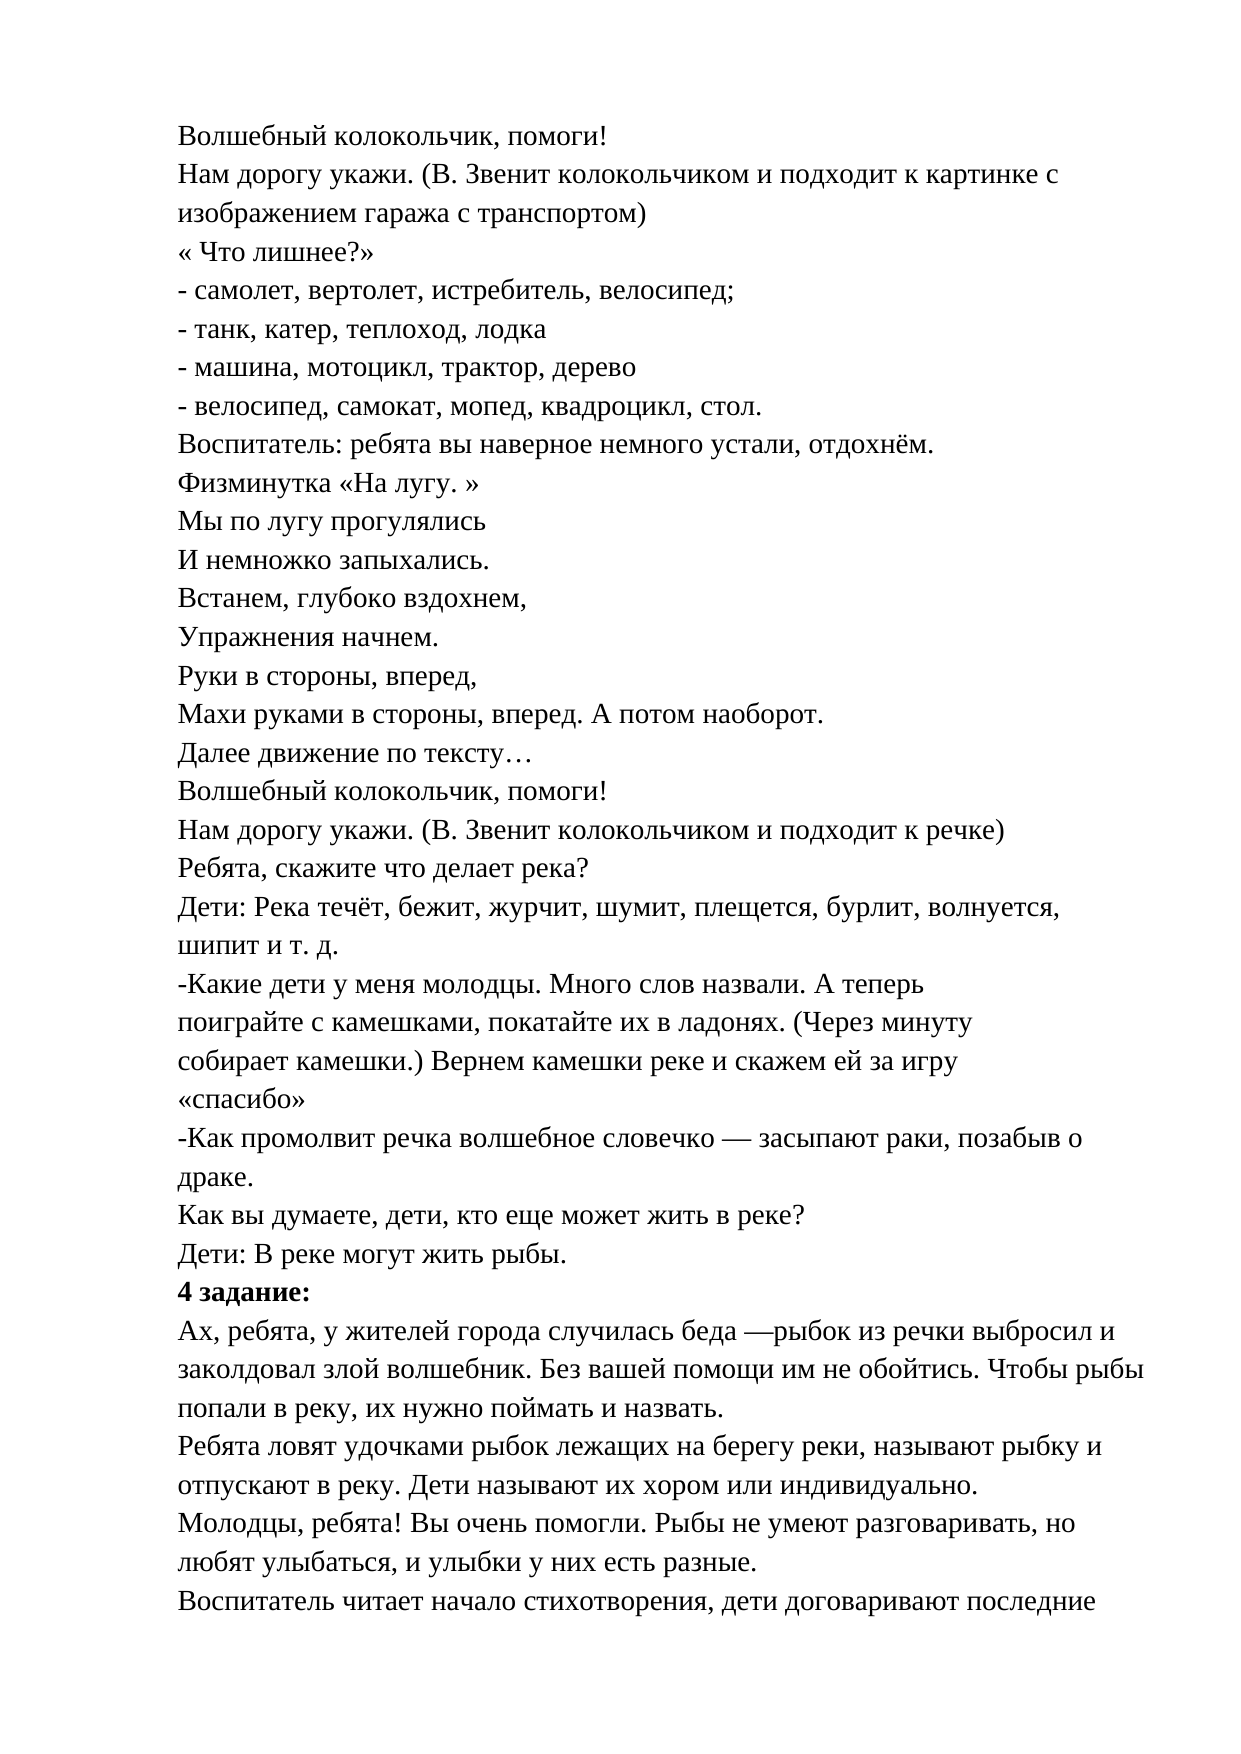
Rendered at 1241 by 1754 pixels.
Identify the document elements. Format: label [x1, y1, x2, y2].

text [177, 118, 1152, 1616]
